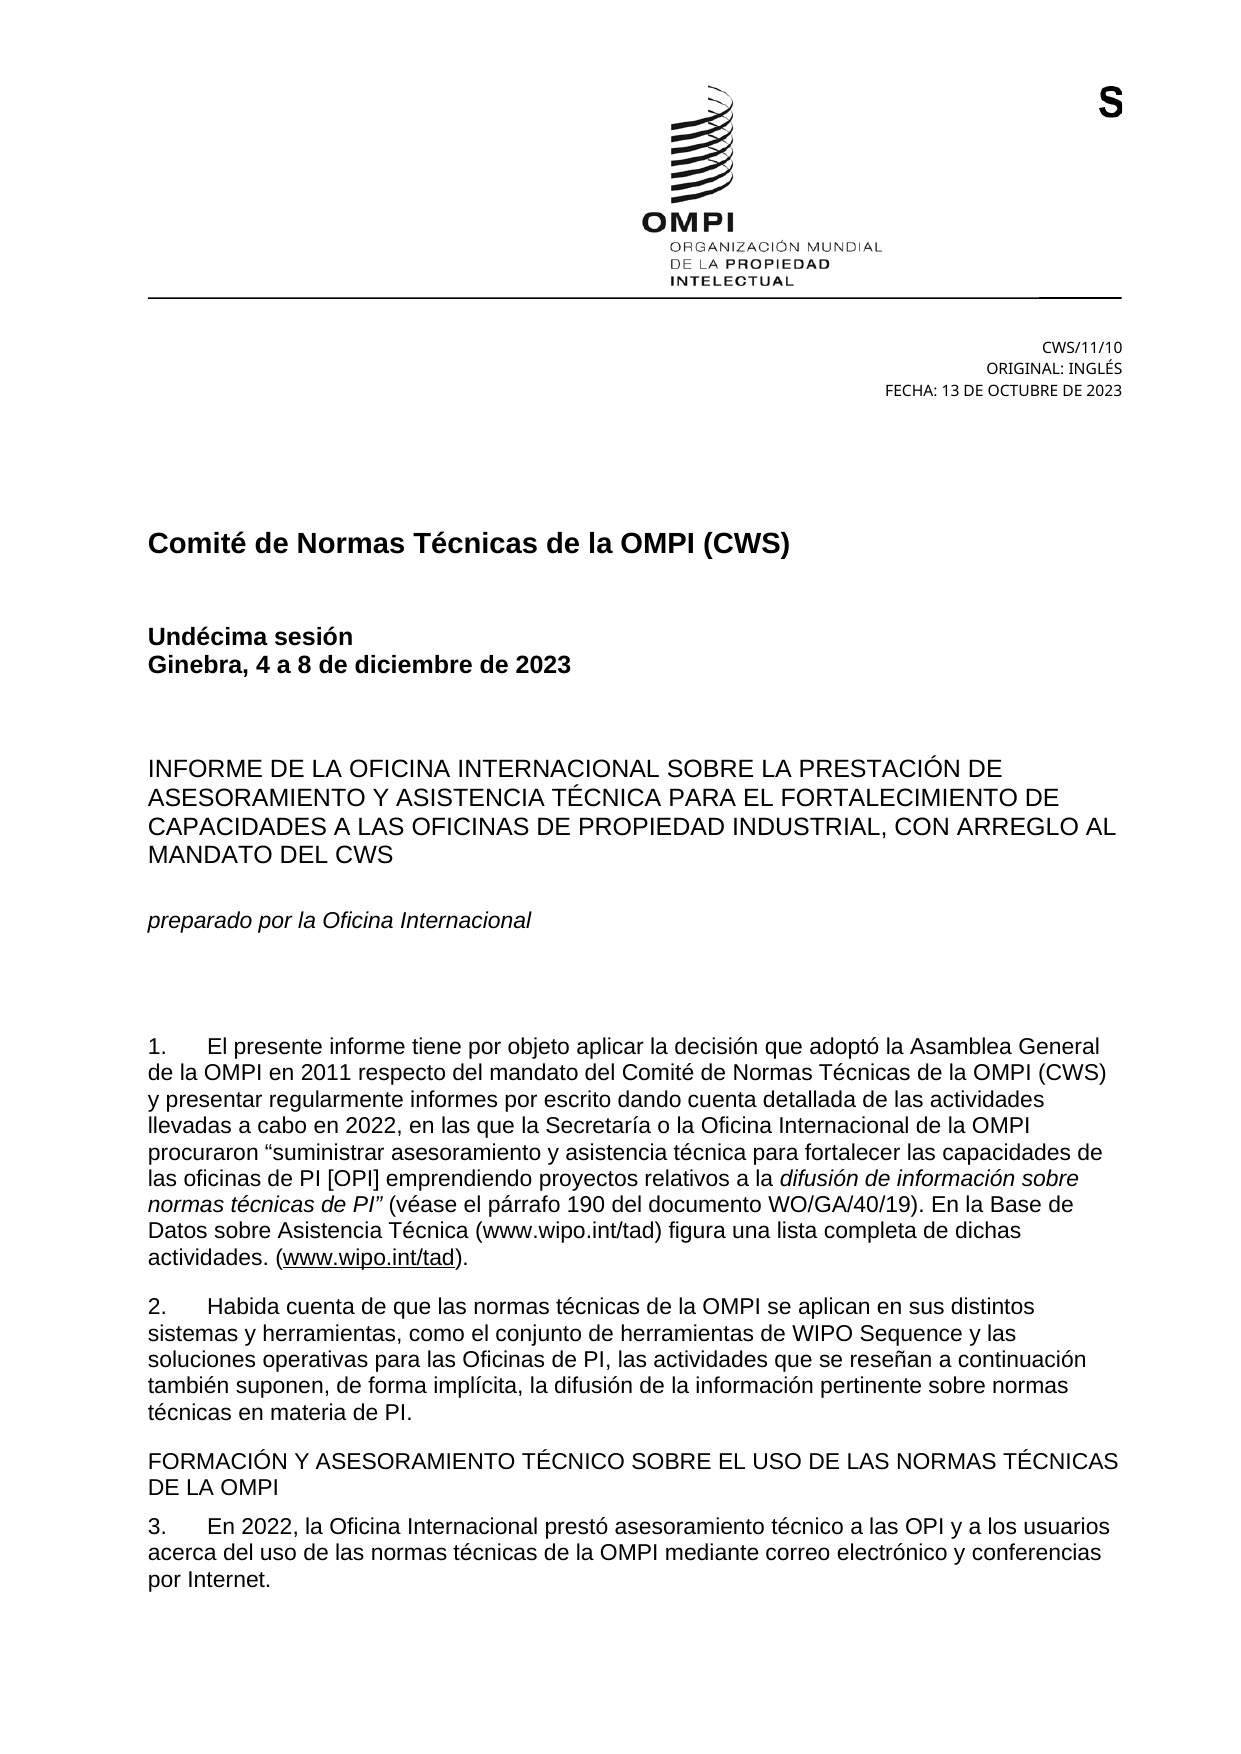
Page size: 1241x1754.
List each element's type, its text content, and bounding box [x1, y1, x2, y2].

subtitle FORMACIÓN Y ASESORAMIENTO TÉCNICO SOBRE EL USO DE LAS NORMAS TÉCNICAS DE LA OMPI [148, 1448, 1122, 1501]
text Comité de Normas Técnicas de la OMPI (CWS) [148, 526, 1122, 559]
text En 2022, la Oficina Internacional prestó asesoramiento técnico a las OPI y a los usuarios acerca del uso de las normas técnicas de la OMPI mediante correo electrónico y conferencias por Internet. [148, 1513, 1122, 1592]
text FECHA: 13 DE OCTUBRE DE 2023 [148, 379, 1122, 401]
text Habida cuenta de que las normas técnicas de la OMPI se aplican en sus distintos sistemas y herramientas, como el conjunto de herramientas de WIPO Sequence y las soluciones operativas para las Oficinas de PI, las actividades que se reseñan a continuación también suponen, de forma implícita, la difusión de la información pertinente sobre normas técnicas en materia de PI. [148, 1293, 1122, 1425]
text preparado por la Oficina Internacional [148, 907, 1122, 933]
text ORIGINAL: INGLÉS [148, 358, 1122, 379]
text El presente informe tiene por objeto aplicar la decisión que adoptó la Asamblea General de la OMPI en 2011 respecto del mandato del Comité de Normas Técnicas de la OMPI (CWS) y presentar regularmente informes por escrito dando cuenta detallada de las actividades llevadas a cabo en 2022, en las que la Secretaría o la Oficina Internacional de la OMPI procuraron “suministrar asesoramiento y asistencia técnica para fortalecer las capacidades de las oficinas de PI [OPI] emprendiendo proyectos relativos a la difusión de información sobre normas técnicas de PI” (véase el párrafo 190 del documento WO/GA/40/19). En la Base de Datos sobre Asistencia Técnica (www.wipo.int/tad) figura una lista completa de dichas actividades. (www.wipo.int/tad). [148, 1033, 1122, 1270]
picture [627, 79, 1123, 298]
text Undécima sesión [148, 622, 1122, 650]
text INFORME DE LA OFICINA INTERNACIONAL SOBRE LA PRESTACIÓN DE ASESORAMIENTO Y ASISTENCIA TÉCNICA PARA EL FORTALECIMIENTO DE CAPACIDADES A LAS OFICINAS DE PROPIEDAD INDUSTRIAL, CON ARREGLO AL MANDATO DEL CWS [148, 754, 1122, 869]
text Ginebra, 4 a 8 de diciembre de 2023 [148, 650, 1122, 679]
text CWS/11/10 [148, 337, 1122, 358]
